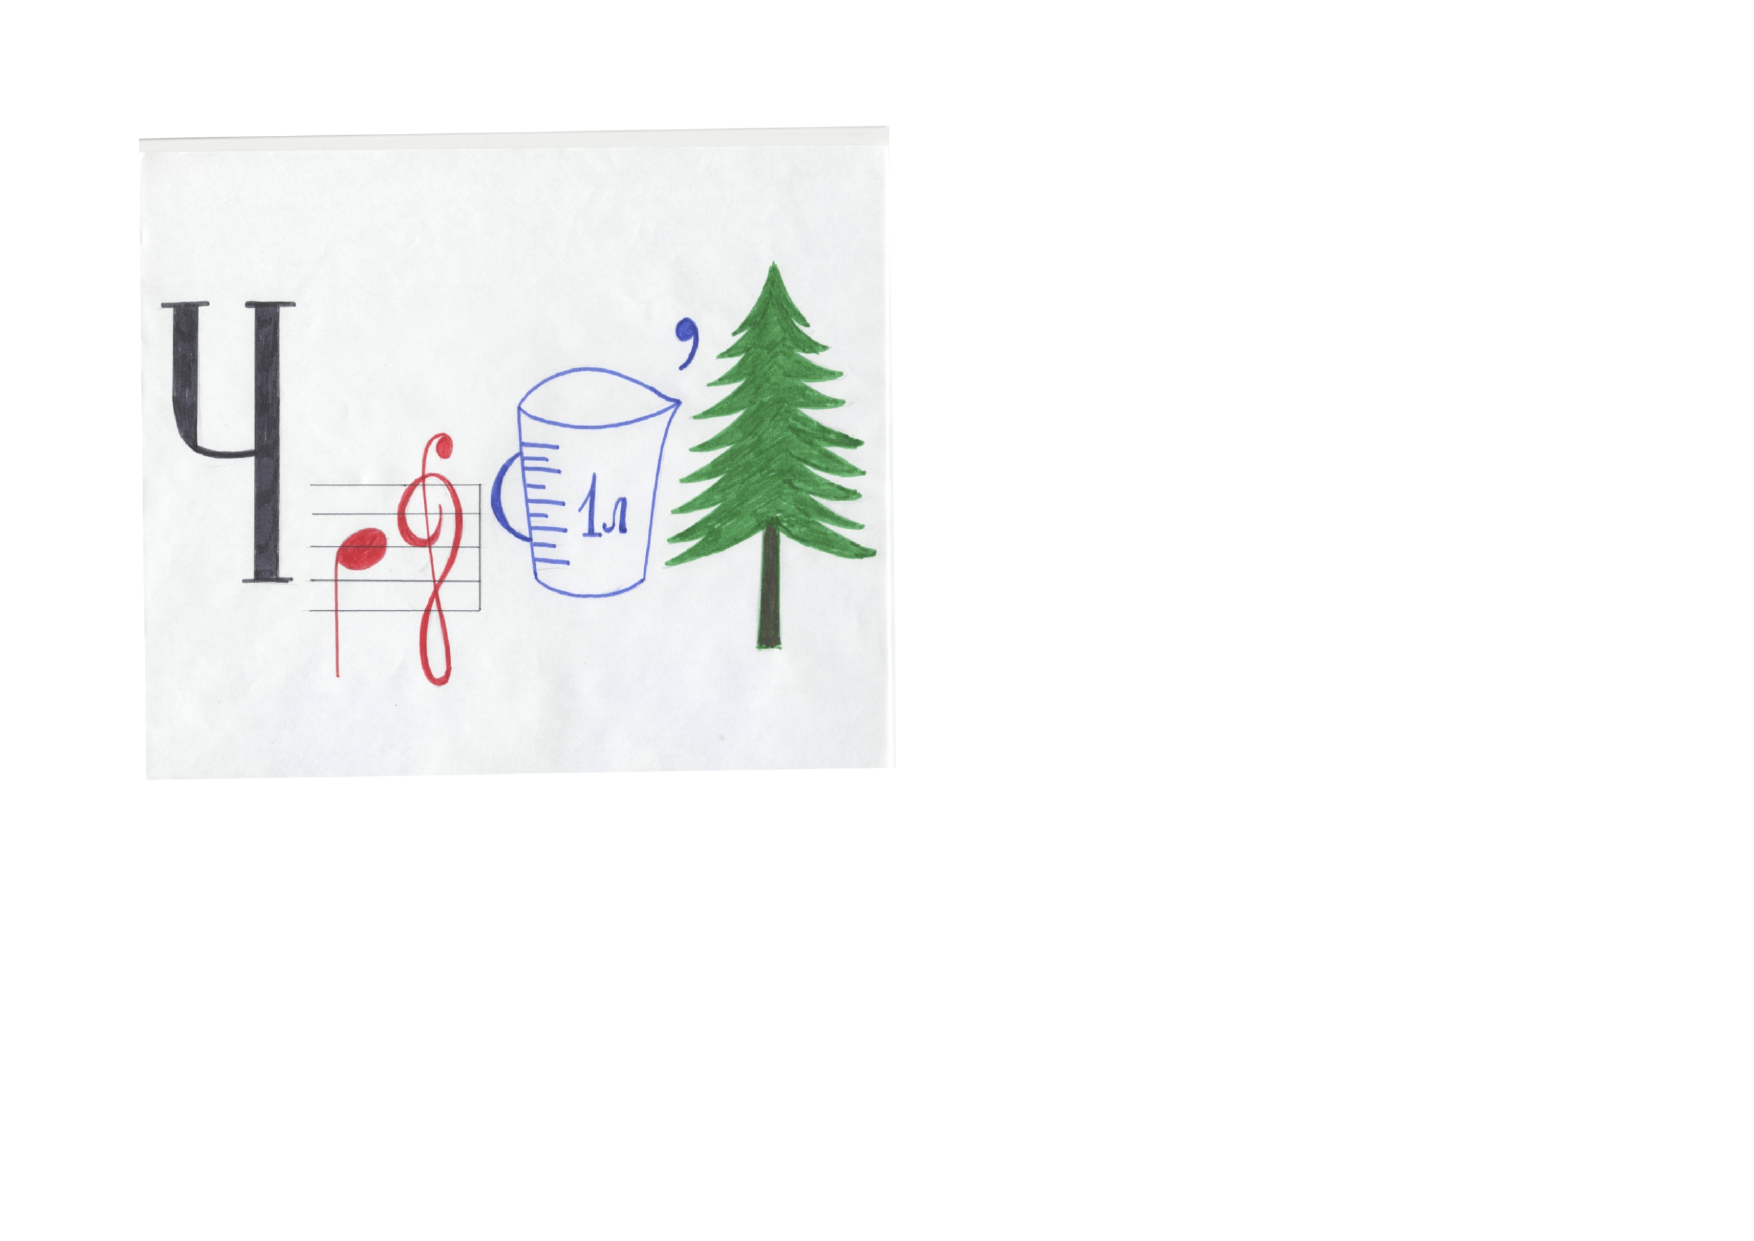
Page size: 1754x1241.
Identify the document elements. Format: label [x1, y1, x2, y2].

picture [139, 126, 895, 779]
